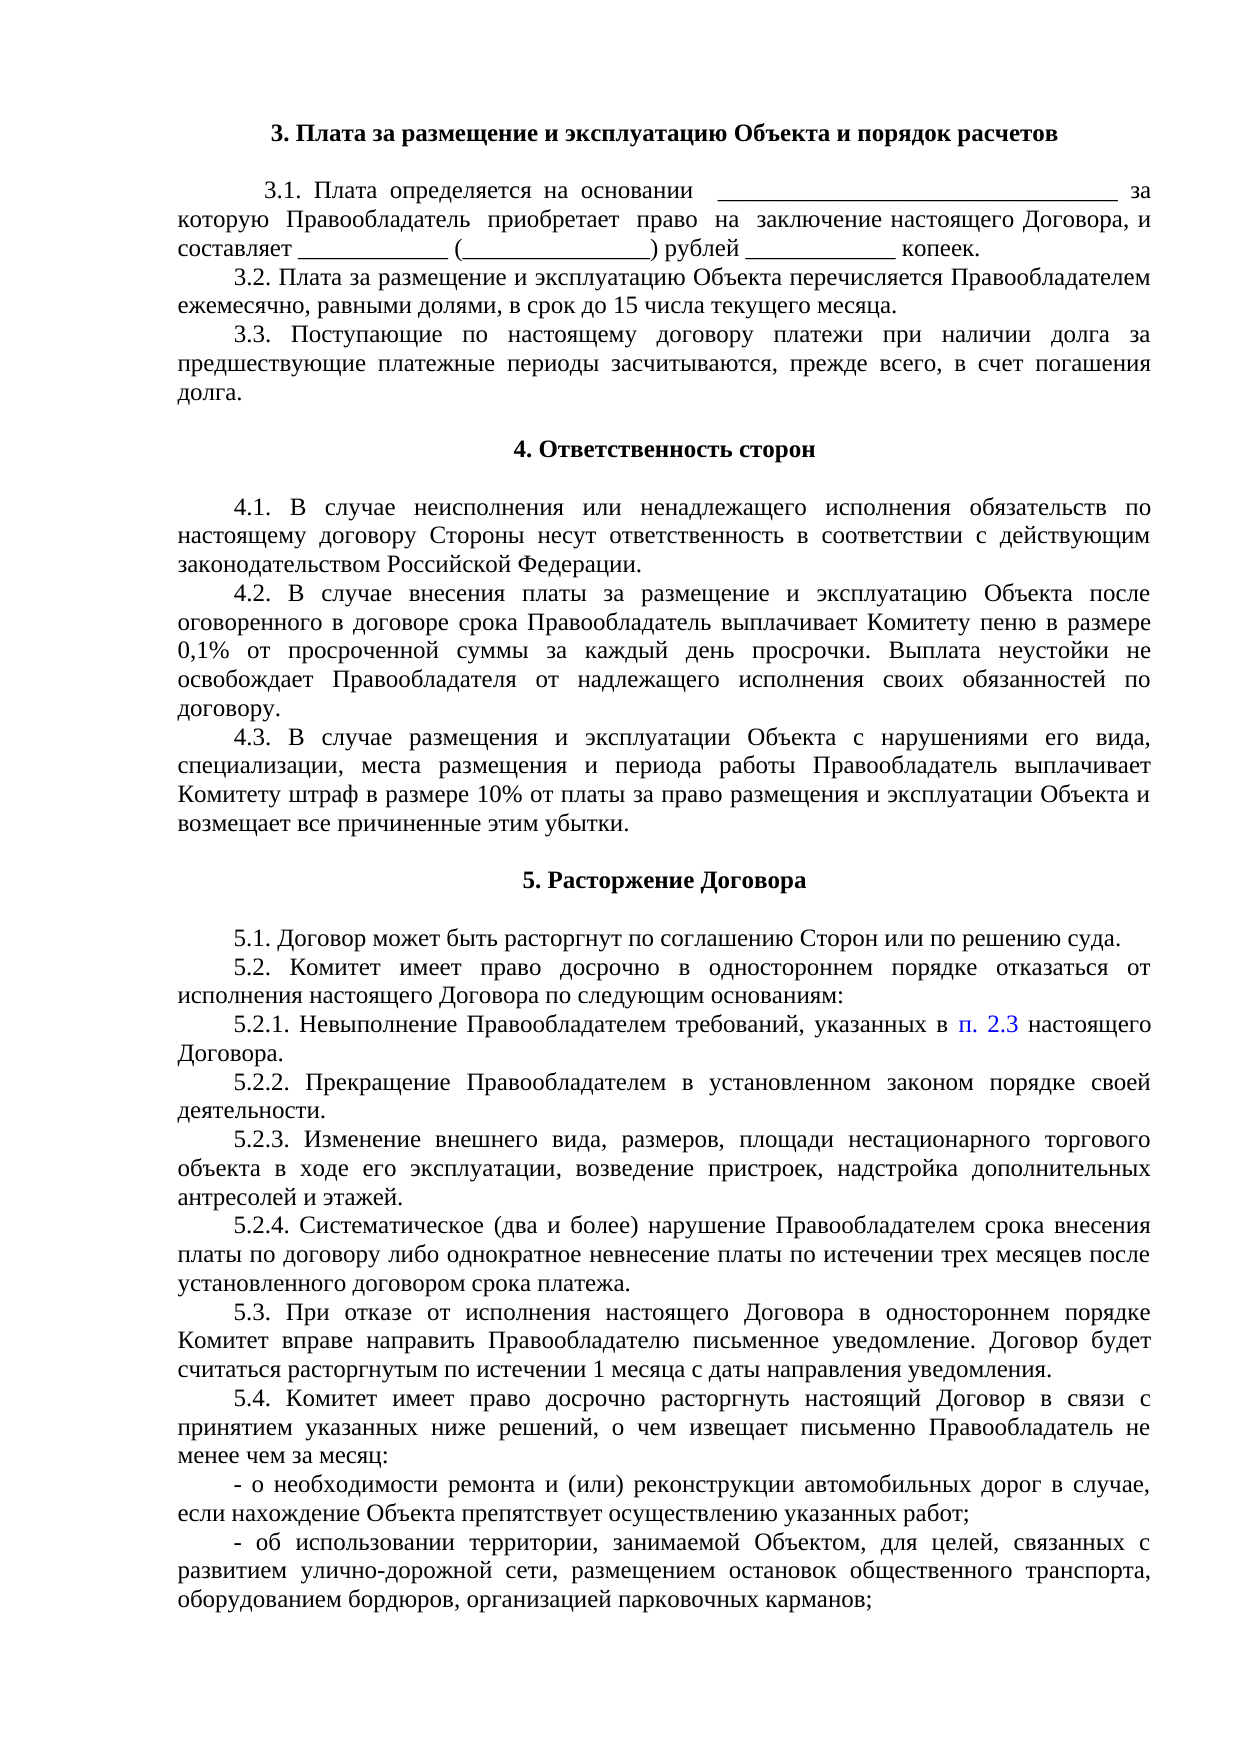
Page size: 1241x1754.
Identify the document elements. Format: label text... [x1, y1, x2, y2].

text 5.2. Комитет имеет право досрочно в одностороннем порядке отказаться от исполнения настоящего Договора по следующим основаниям: [177, 952, 1152, 1009]
text 5.2.3. Изменение внешнего вида, размеров, площади нестационарного торгового объекта в ходе его эксплуатации, возведение пристроек, надстройка дополнительных антресолей и этажей. [177, 1124, 1152, 1211]
text 3.2. Плата за размещение и эксплуатацию Объекта перечисляется Правообладателем ежемесячно, равными долями, в срок до 15 числа текущего месяца. [177, 262, 1152, 319]
text 4. Ответственность сторон [177, 434, 1152, 463]
text 5.2.4. Систематическое (два и более) нарушение Правообладателем срока внесения платы по договору либо однократное невнесение платы по истечении трех месяцев после установленного договором срока платежа. [177, 1211, 1152, 1297]
text 3.3. Поступающие по настоящему договору платежи при наличии долга за предшествующие платежные периоды засчитываются, прежде всего, в счет погашения долга. [177, 319, 1152, 406]
text 5.2.1. Невыполнение Правообладателем требований, указанных в п. 2.3 настоящего Договора. [177, 1009, 1152, 1067]
text 5.3. При отказе от исполнения настоящего Договора в одностороннем порядке Комитет вправе направить Правообладателю письменное уведомление. Договор будет считаться расторгнутым по истечении 1 месяца с даты направления уведомления. [177, 1297, 1152, 1383]
text 4.2. В случае внесения платы за размещение и эксплуатацию Объекта после оговоренного в договоре срока Правообладатель выплачивает Комитету пеню в размере 0,1% от просроченной суммы за каждый день просрочки. Выплата неустойки не освобождает Правообладателя от надлежащего исполнения своих обязанностей по договору. [177, 578, 1152, 722]
text 4.3. В случае размещения и эксплуатации Объекта с нарушениями его вида, специализации, места размещения и периода работы Правообладатель выплачивает Комитету штраф в размере 10% от платы за право размещения и эксплуатации Объекта и возмещает все причиненные этим убытки. [177, 722, 1152, 837]
text - об использовании территории, занимаемой Объектом, для целей, связанных с развитием улично-дорожной сети, размещением остановок общественного транспорта, оборудованием бордюров, организацией парковочных карманов; [177, 1527, 1152, 1613]
text 5.2.2. Прекращение Правообладателем в установленном законом порядке своей деятельности. [177, 1067, 1152, 1124]
text 3. Плата за размещение и эксплуатацию Объекта и порядок расчетов [177, 118, 1152, 147]
text 5.1. Договор может быть расторгнут по соглашению Сторон или по решению суда. [177, 923, 1152, 952]
text 4.1. В случае неисполнения или ненадлежащего исполнения обязательств по настоящему договору Стороны несут ответственность в соответствии с действующим законодательством Российской Федерации. [177, 492, 1152, 578]
text 5. Расторжение Договора [177, 866, 1152, 894]
text 5.4. Комитет имеет право досрочно расторгнуть настоящий Договор в связи с принятием указанных ниже решений, о чем извещает письменно Правообладатель не менее чем за месяц: [177, 1383, 1152, 1469]
text - о необходимости ремонта и (или) реконструкции автомобильных дорог в случае, если нахождение Объекта препятствует осуществлению указанных работ; [177, 1469, 1152, 1527]
text 3.1. Плата определяется на основании ________________________________ за которую Правообладатель приобретает право на заключение настоящего Договора, и составляет ____________ (_______________) рублей ____________ копеек. [177, 176, 1152, 262]
